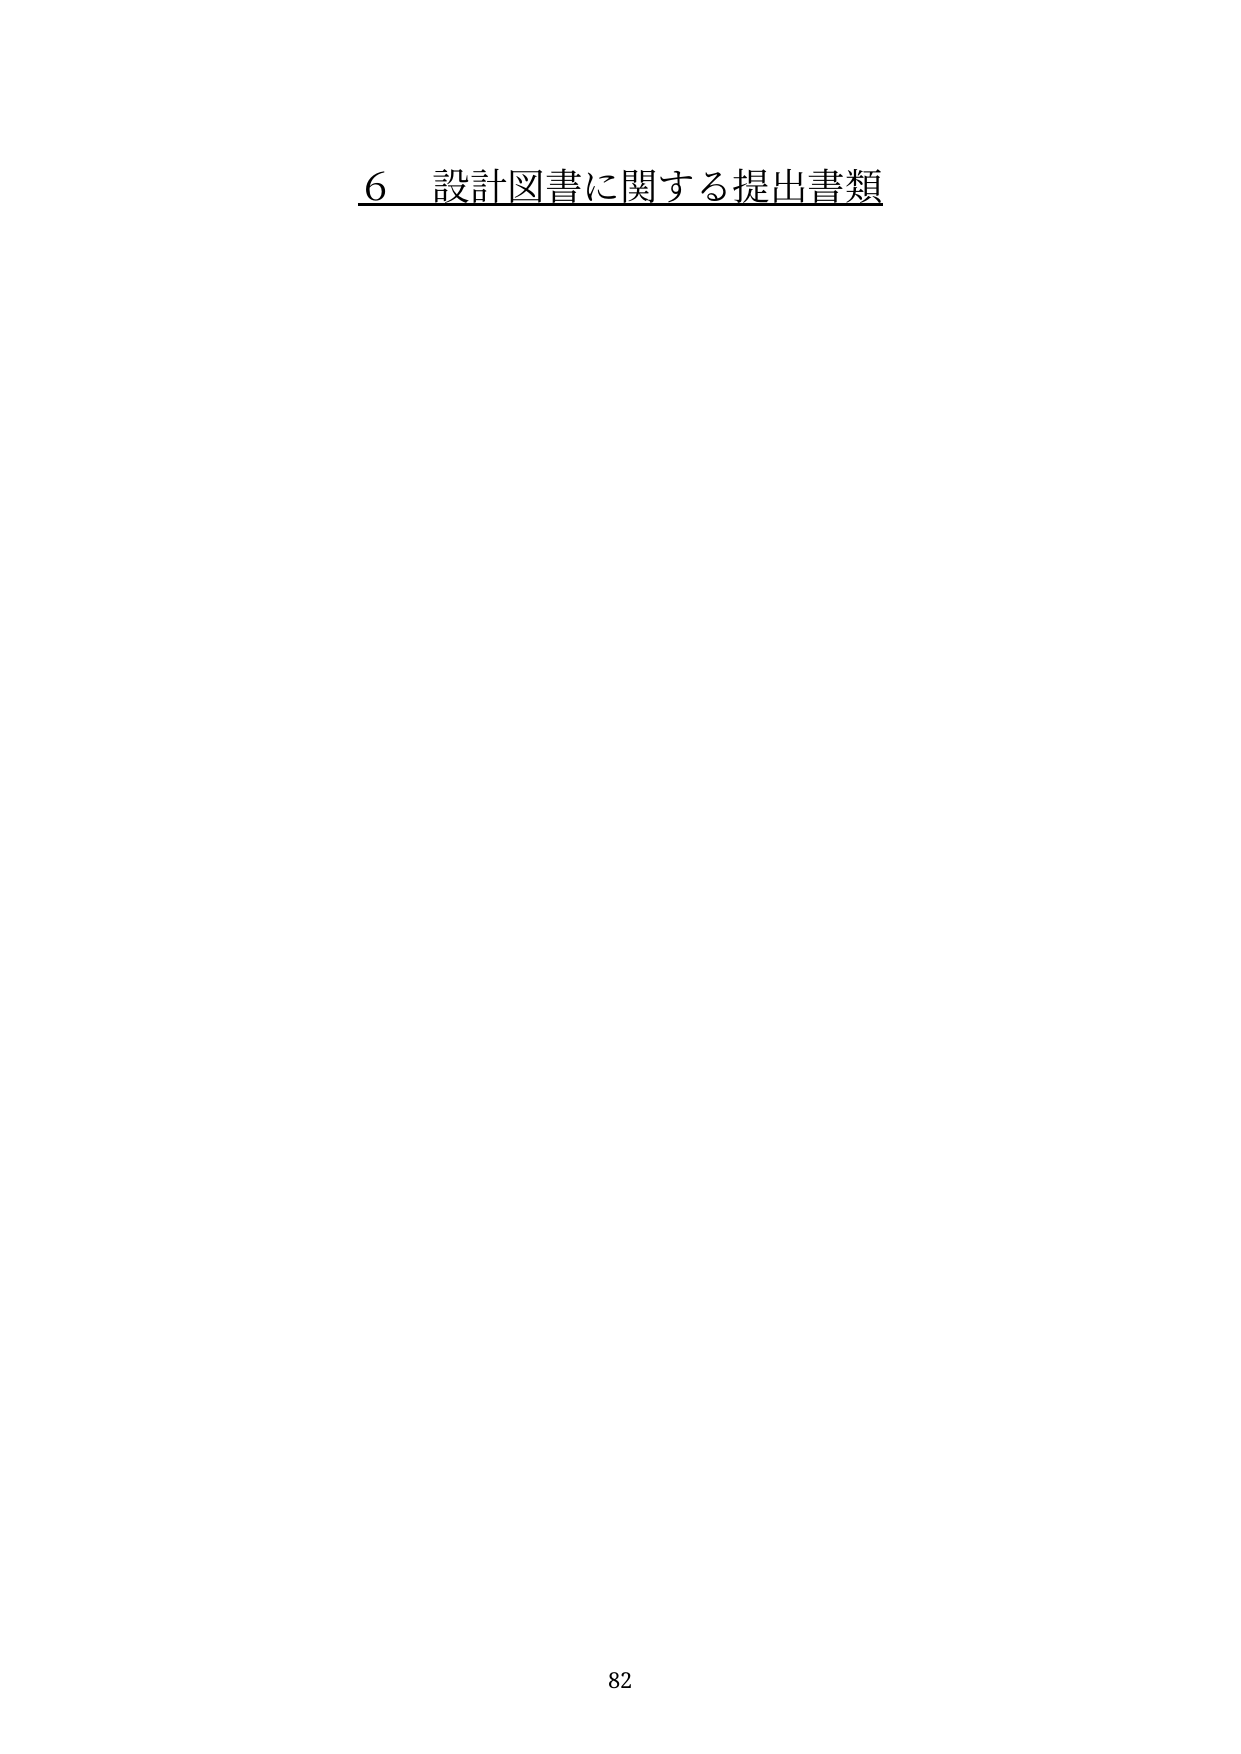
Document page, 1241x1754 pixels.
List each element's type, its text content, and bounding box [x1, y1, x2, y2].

text ６ 設計図書に関する提出書類 [129, 157, 1111, 211]
